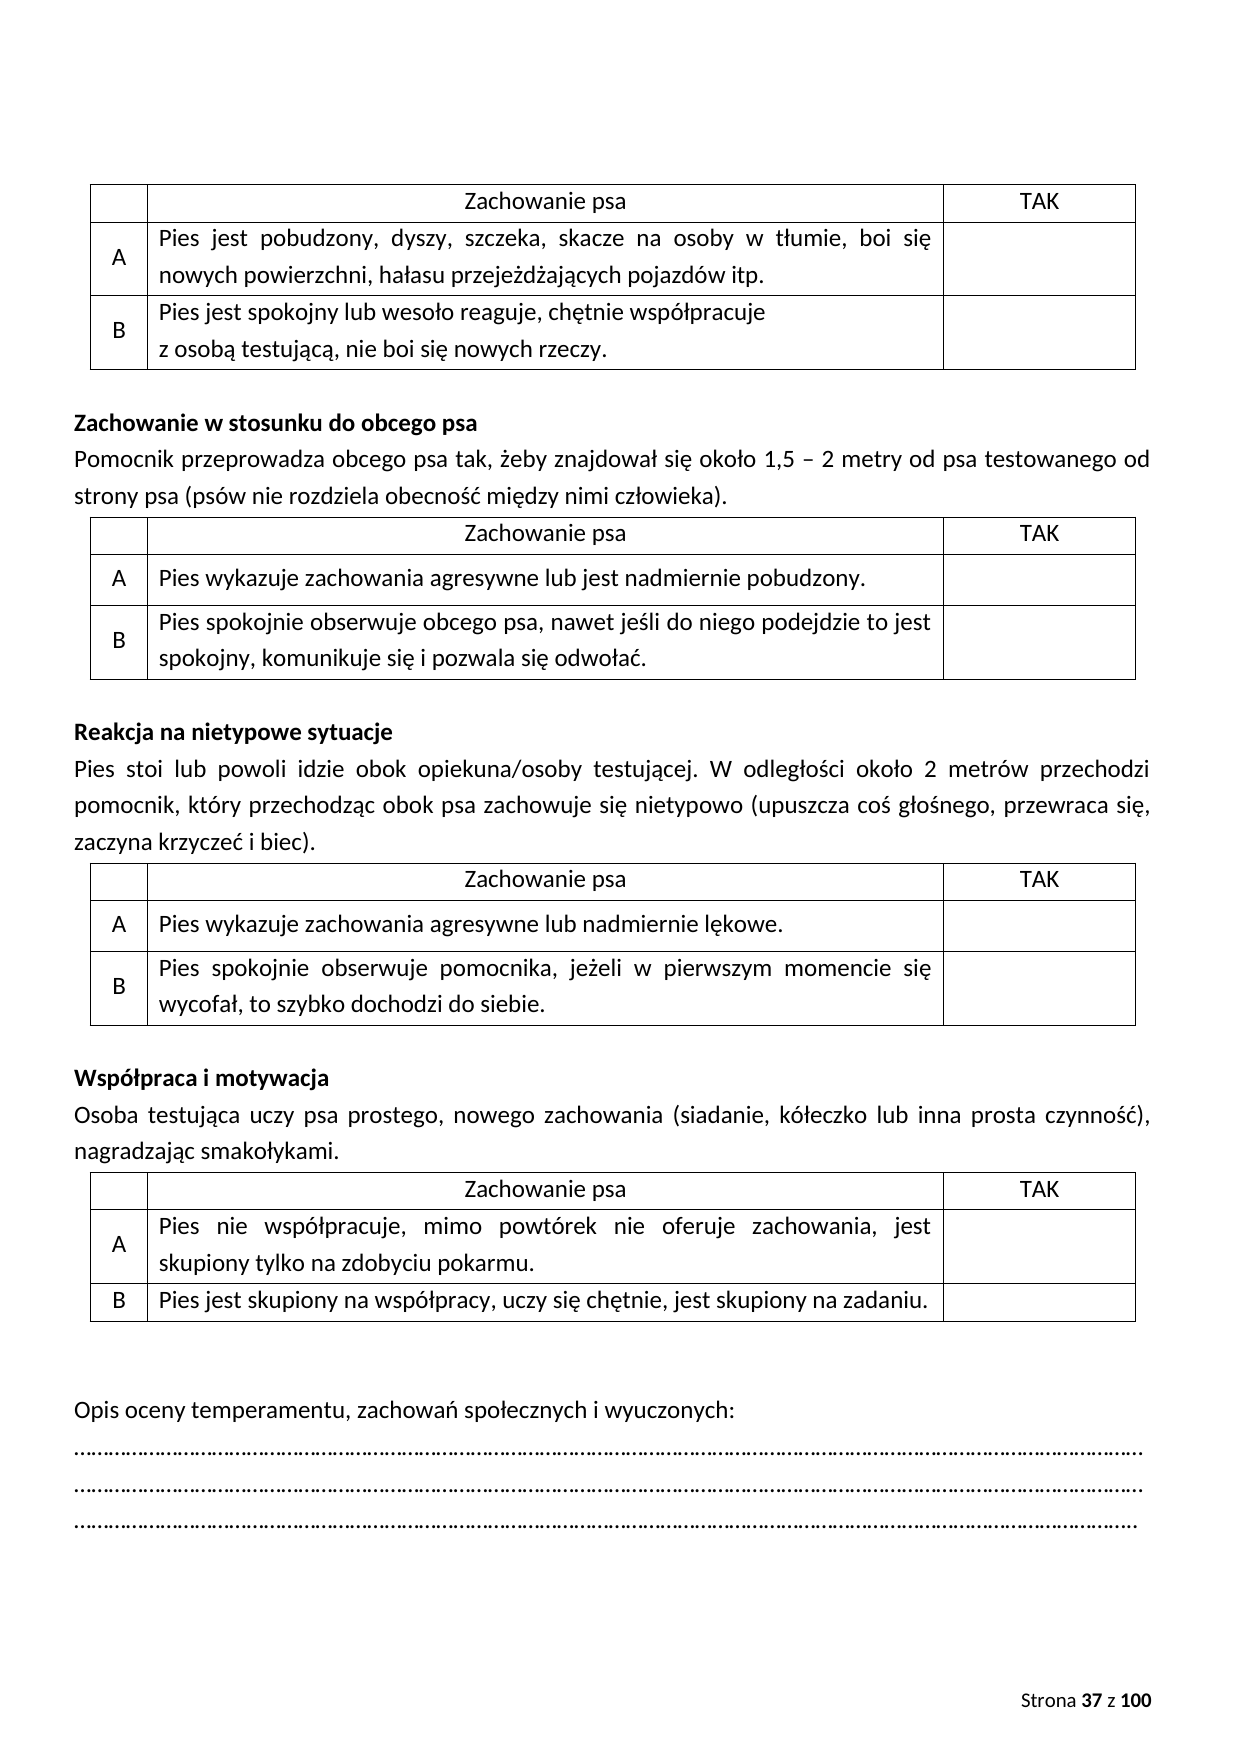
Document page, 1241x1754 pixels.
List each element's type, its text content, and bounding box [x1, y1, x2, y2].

table_cell A [91, 1210, 147, 1283]
table_cell [944, 555, 1135, 605]
table_cell [944, 296, 1135, 369]
table_header Zachowanie psa [148, 1173, 943, 1209]
table_cell [944, 901, 1135, 951]
text Osoba testująca uczy psa prostego, nowego zachowania (siadanie, kółeczko lub inna prosta czynność), nagradzając smakołykami. [74, 1099, 1152, 1166]
table_cell A [91, 901, 147, 951]
table_cell A [91, 555, 147, 605]
table_cell B [91, 952, 147, 1025]
table_header [91, 518, 147, 554]
table_header TAK [944, 518, 1135, 554]
text Opis oceny temperamentu, zachowań społecznych i wyuczonych: [74, 1395, 1152, 1425]
table_cell [944, 1210, 1135, 1283]
text …………………………………………………………………………………………………………………………………………………………………………………………………………………………………………………………………………………………………………………………………………………………………………………………………………………………………………………………………………………………………………….. [74, 1431, 1152, 1535]
table_cell Pies wykazuje zachowania agresywne lub nadmiernie lękowe. [148, 901, 943, 951]
table_header TAK [944, 185, 1135, 222]
table_cell Pies wykazuje zachowania agresywne lub jest nadmiernie pobudzony. [148, 555, 943, 605]
table_header Zachowanie psa [148, 864, 943, 900]
table_cell Pies spokojnie obserwuje pomocnika, jeżeli w pierwszym momencie się wycofał, to szybko dochodzi do siebie. [148, 952, 943, 1025]
table_header TAK [944, 864, 1135, 900]
table_cell [944, 952, 1135, 1025]
table_cell [944, 1284, 1135, 1321]
table_cell [944, 606, 1135, 679]
table_cell B [91, 296, 147, 369]
table_cell Pies jest skupiony na współpracy, uczy się chętnie, jest skupiony na zadaniu. [148, 1284, 943, 1321]
text Pies stoi lub powoli idzie obok opiekuna/osoby testującej. W odległości około 2 metrów przechodzi pomocnik, który przechodząc obok psa zachowuje się nietypowo (upuszcza coś głośnego, przewraca się, zaczyna krzyczeć i biec). [74, 753, 1152, 857]
table_header [91, 185, 147, 222]
table_header [91, 1173, 147, 1209]
text Pomocnik przeprowadza obcego psa tak, żeby znajdował się około 1,5 – 2 metry od psa testowanego od strony psa (psów nie rozdziela obecność między nimi człowieka). [74, 443, 1152, 511]
table_cell A [91, 223, 147, 295]
table_cell B [91, 606, 147, 679]
table_cell Pies spokojnie obserwuje obcego psa, nawet jeśli do niego podejdzie to jest spokojny, komunikuje się i pozwala się odwołać. [148, 606, 943, 679]
table_header Zachowanie psa [148, 185, 943, 222]
table_cell B [91, 1284, 147, 1321]
table_cell [944, 223, 1135, 295]
table_header Zachowanie psa [148, 518, 943, 554]
table_header [91, 864, 147, 900]
text Zachowanie w stosunku do obcego psa [74, 407, 1152, 437]
text Reakcja na nietypowe sytuacje [74, 716, 1152, 747]
table_header TAK [944, 1173, 1135, 1209]
table_cell Pies jest spokojny lub wesoło reaguje, chętnie współpracuje z osobą testującą, nie boi się nowych rzeczy. [148, 296, 943, 369]
text Współpraca i motywacja [74, 1062, 1152, 1093]
table_cell Pies jest pobudzony, dyszy, szczeka, skacze na osoby w tłumie, boi się nowych powierzchni, hałasu przejeżdżających pojazdów itp. [148, 223, 943, 295]
table_cell Pies nie współpracuje, mimo powtórek nie oferuje zachowania, jest skupiony tylko na zdobyciu pokarmu. [148, 1210, 943, 1283]
